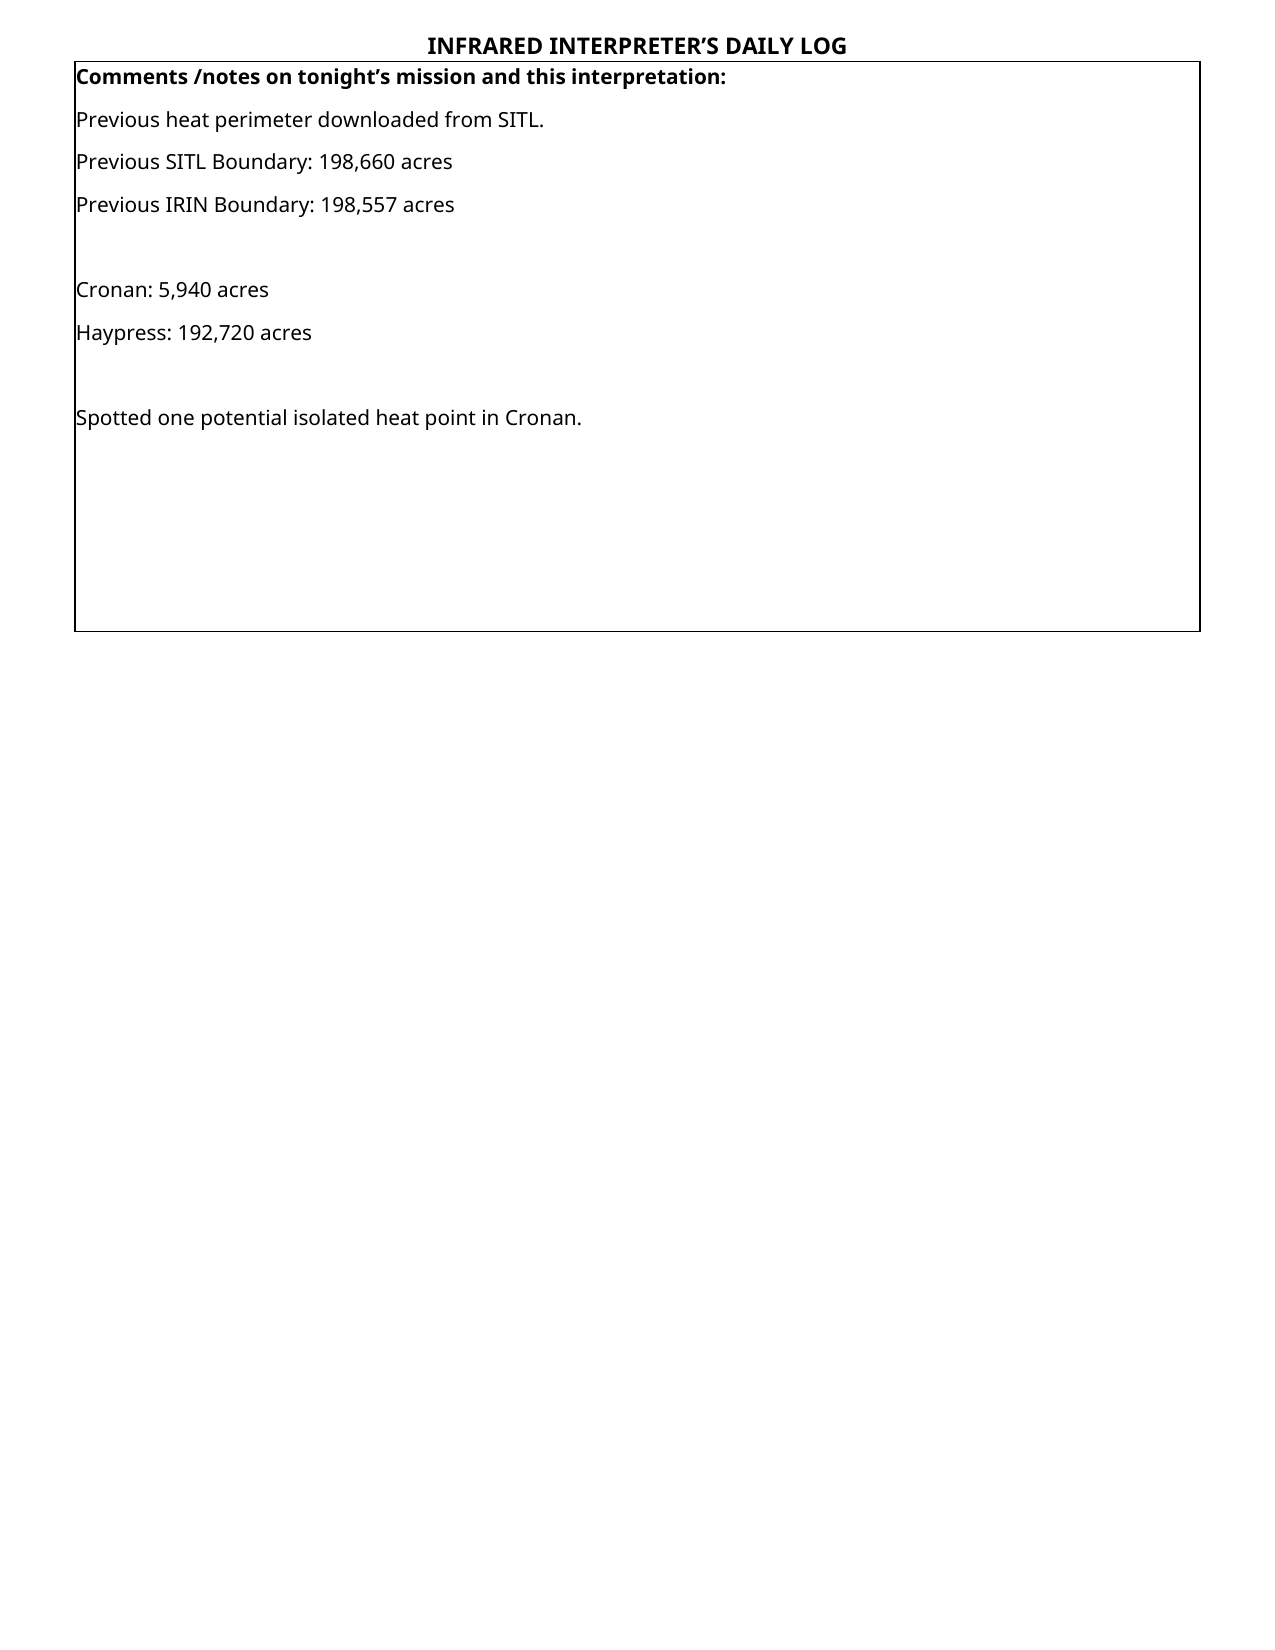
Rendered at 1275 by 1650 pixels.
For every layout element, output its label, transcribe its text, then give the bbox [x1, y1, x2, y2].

table_cell Comments /notes on tonight’s mission and this interpretation: Previous heat perimeter downloaded from SITL. Previous SITL Boundary: 198,660 acres Previous IRIN Boundary: 198,557 acres Cronan: 5,940 acres Haypress: 192,720 acres Spotted one potential isolated heat point in Cronan. [76, 62, 1199, 631]
